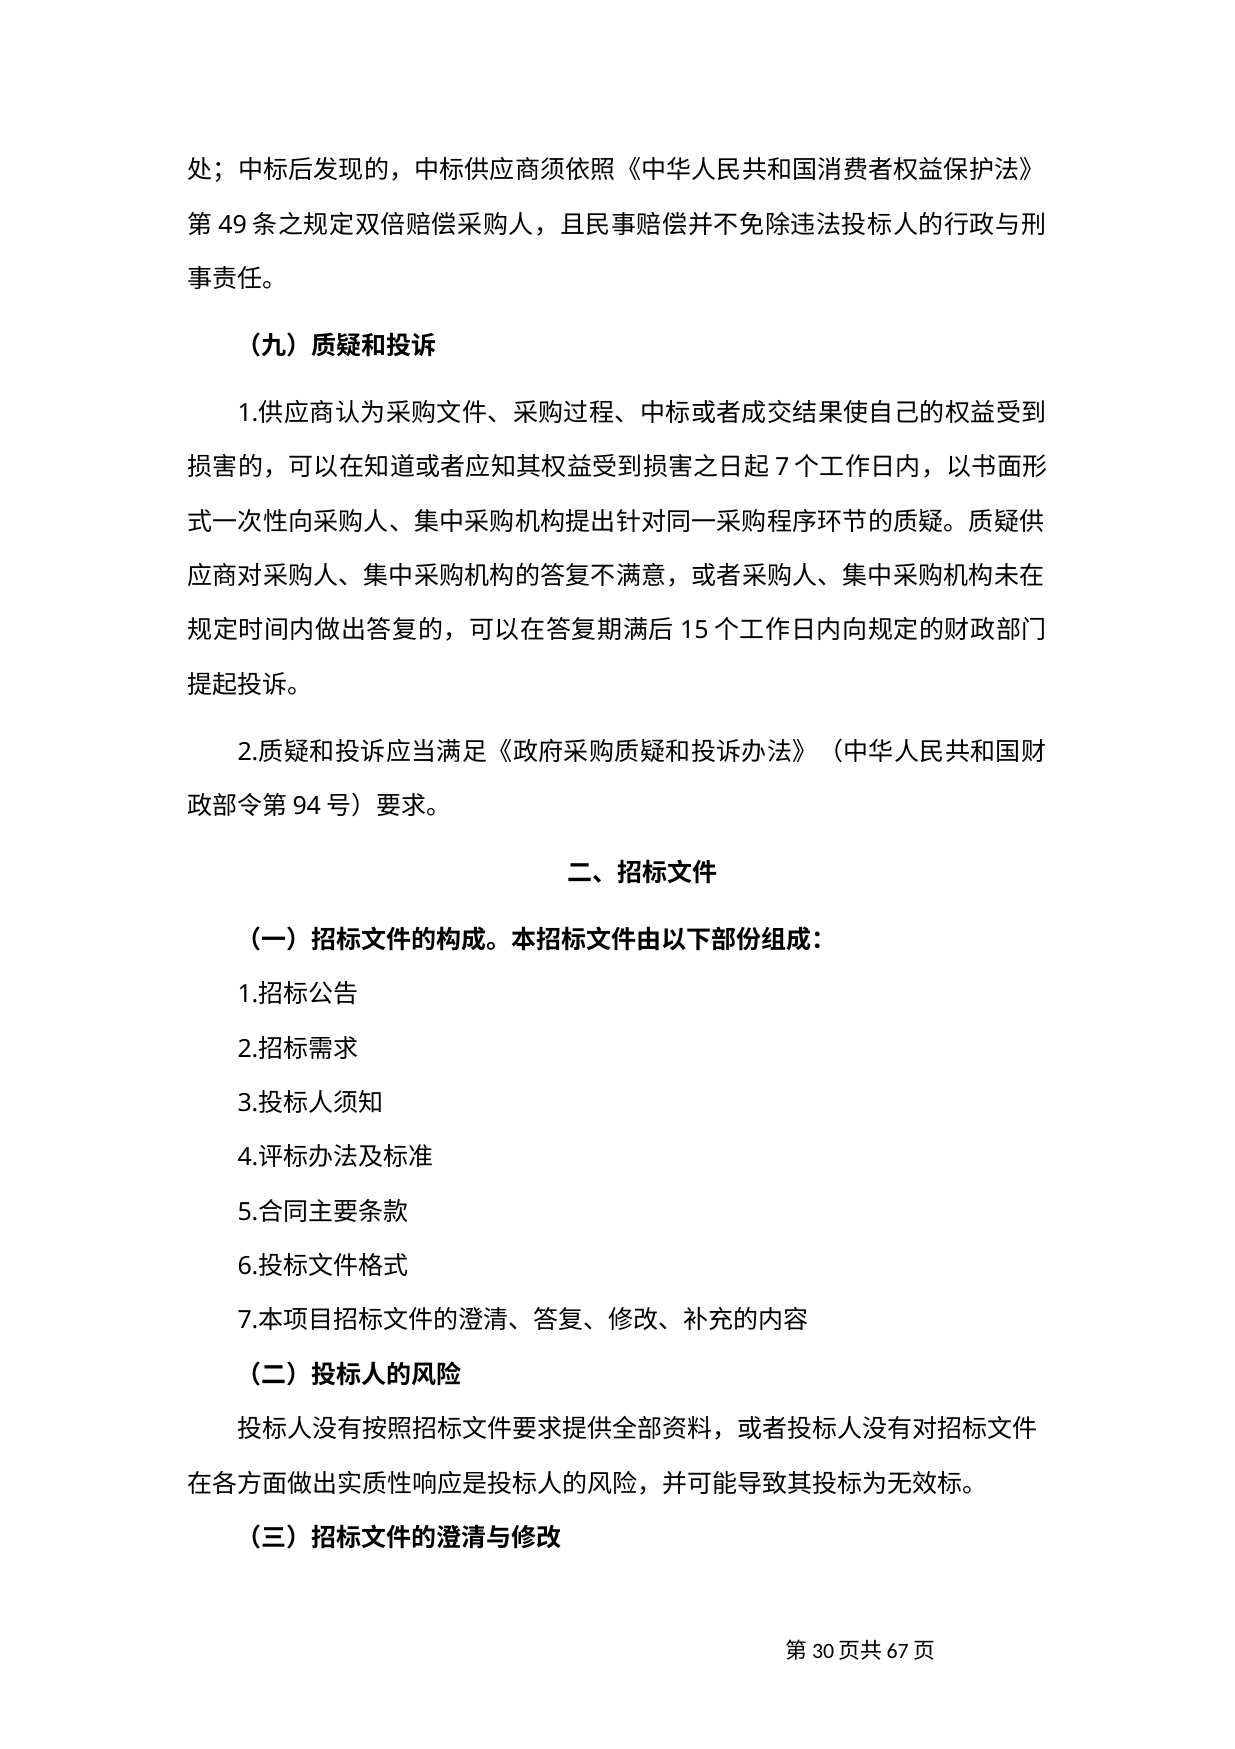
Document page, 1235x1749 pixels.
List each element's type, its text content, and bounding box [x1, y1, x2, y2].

text 5.合同主要条款 [187, 1191, 1047, 1227]
text 6.投标文件格式 [187, 1246, 1047, 1282]
text 2.质疑和投诉应当满足《政府采购质疑和投诉办法》（中华人民共和国财政部令第94号）要求。 [187, 731, 1047, 822]
text 4.评标办法及标准 [187, 1137, 1047, 1173]
text 二、招标文件 [187, 852, 1047, 889]
list （三）招标文件的澄清与修改 [236, 1517, 1047, 1554]
text 1.供应商认为采购文件、采购过程、中标或者成交结果使自己的权益受到损害的，可以在知道或者应知其权益受到损害之日起7个工作日内，以书面形式一次性向采购人、集中采购机构提出针对同一采购程序环节的质疑。质疑供应商对采购人、集中采购机构的答复不满意，或者采购人、集中采购机构未在规定时间内做出答复的，可以在答复期满后15个工作日内向规定的财政部门提起投诉。 [187, 392, 1047, 701]
text （二）投标人的风险 [187, 1354, 1047, 1391]
text 1.招标公告 [187, 974, 1047, 1010]
text 投标人没有按照招标文件要求提供全部资料，或者投标人没有对招标文件在各方面做出实质性响应是投标人的风险，并可能导致其投标为无效标。 [187, 1409, 1047, 1499]
text 2.招标需求 [187, 1028, 1047, 1064]
text （一）招标文件的构成。本招标文件由以下部份组成： [187, 919, 1047, 956]
text （九）质疑和投诉 [187, 326, 1047, 362]
text 7.本项目招标文件的澄清、答复、修改、补充的内容 [187, 1300, 1047, 1336]
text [187, 150, 1047, 295]
text 3.投标人须知 [187, 1082, 1047, 1119]
